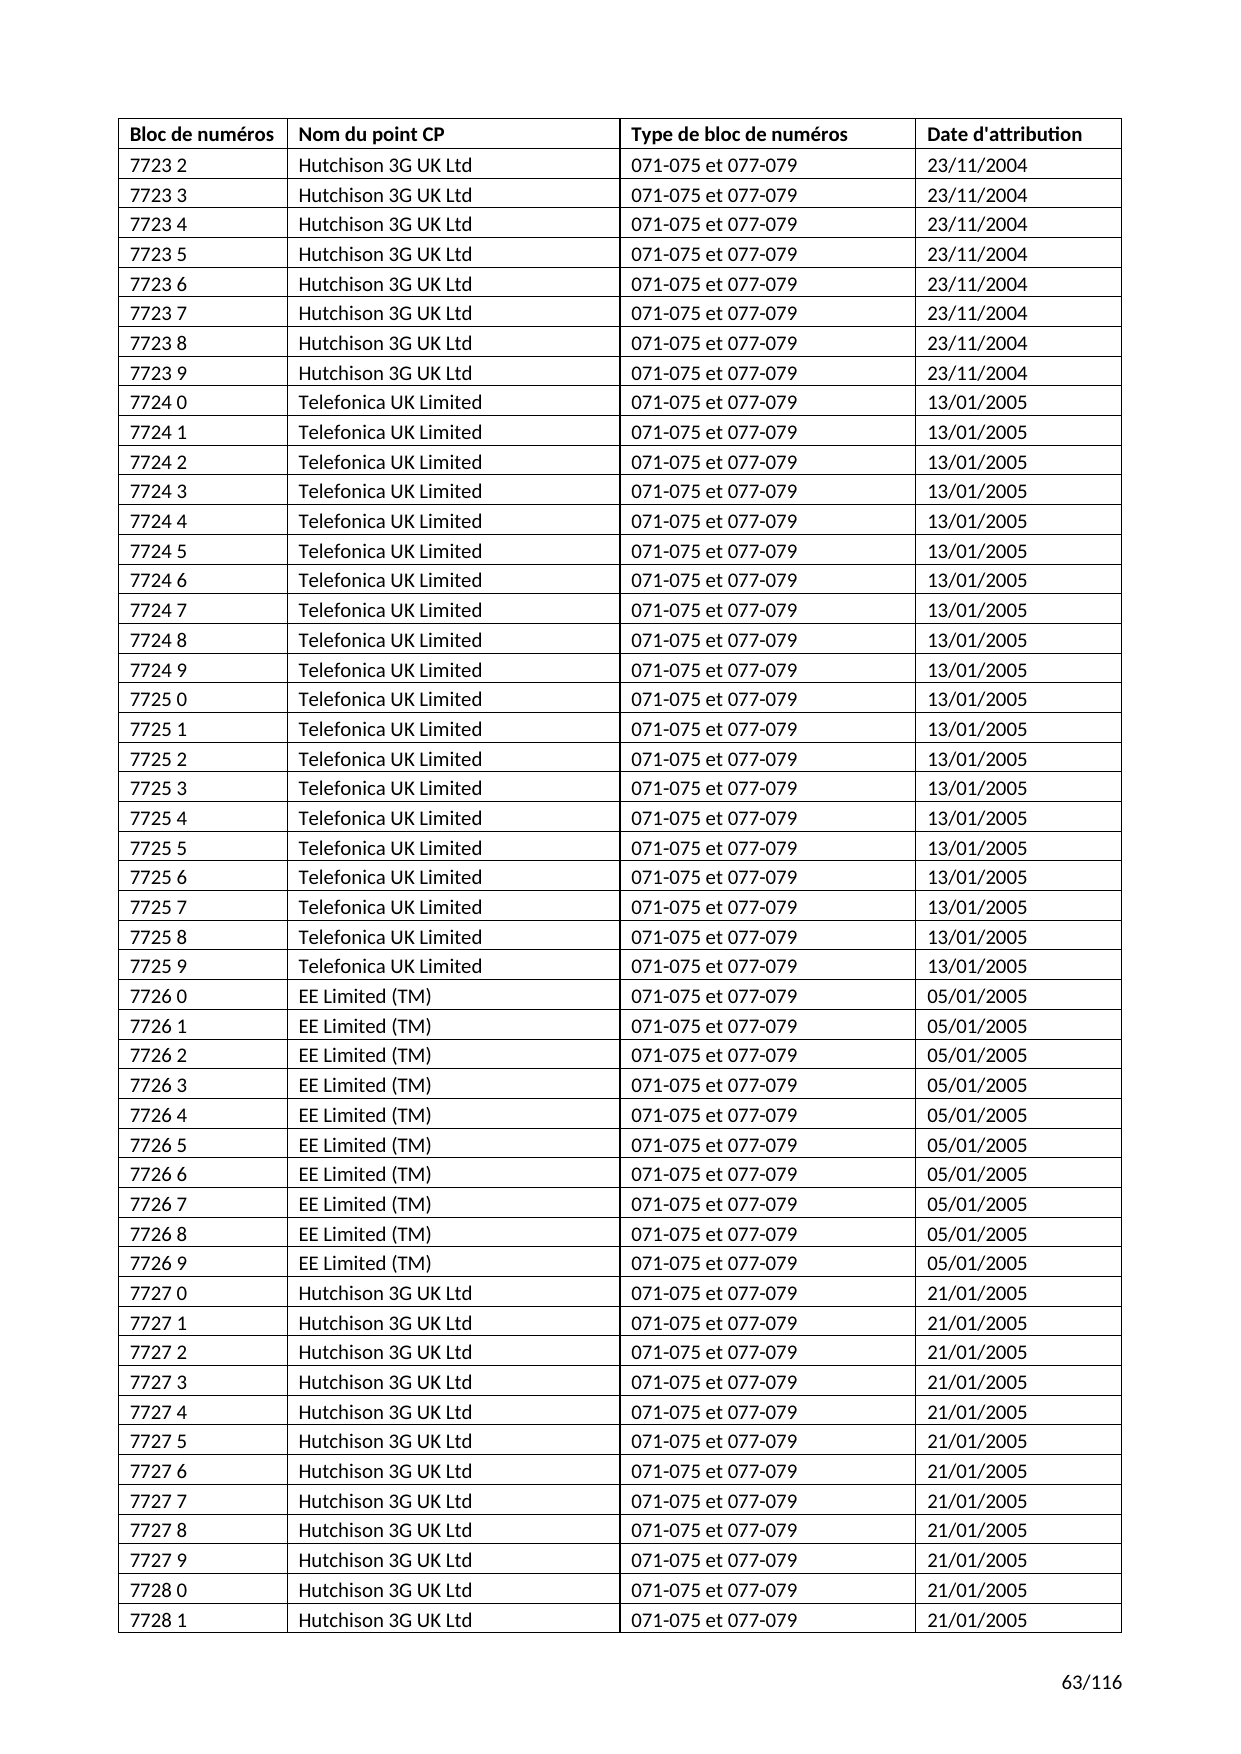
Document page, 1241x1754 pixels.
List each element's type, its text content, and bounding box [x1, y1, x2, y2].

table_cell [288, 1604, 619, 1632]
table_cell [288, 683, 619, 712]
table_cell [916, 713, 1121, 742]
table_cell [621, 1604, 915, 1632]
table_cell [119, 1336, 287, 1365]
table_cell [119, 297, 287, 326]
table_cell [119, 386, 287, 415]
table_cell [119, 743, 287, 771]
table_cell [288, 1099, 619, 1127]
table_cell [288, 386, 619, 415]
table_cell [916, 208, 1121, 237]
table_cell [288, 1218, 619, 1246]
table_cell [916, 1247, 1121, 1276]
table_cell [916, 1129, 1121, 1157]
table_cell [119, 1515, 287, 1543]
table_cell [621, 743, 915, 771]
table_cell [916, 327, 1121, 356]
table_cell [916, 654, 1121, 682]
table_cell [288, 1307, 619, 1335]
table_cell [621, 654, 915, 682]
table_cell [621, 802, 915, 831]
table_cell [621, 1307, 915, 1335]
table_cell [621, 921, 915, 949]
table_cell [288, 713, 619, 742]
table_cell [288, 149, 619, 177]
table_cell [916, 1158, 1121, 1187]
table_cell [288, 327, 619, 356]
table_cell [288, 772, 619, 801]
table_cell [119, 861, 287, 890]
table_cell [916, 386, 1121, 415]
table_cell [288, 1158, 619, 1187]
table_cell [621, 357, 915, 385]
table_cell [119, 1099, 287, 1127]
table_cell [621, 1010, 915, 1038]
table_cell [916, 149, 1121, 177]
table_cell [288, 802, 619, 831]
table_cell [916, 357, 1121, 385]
table_header Nom du point CP [288, 119, 619, 148]
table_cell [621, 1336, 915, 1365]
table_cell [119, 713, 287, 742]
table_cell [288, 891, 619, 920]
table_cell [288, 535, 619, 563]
table_header Type de bloc de numéros [621, 119, 915, 148]
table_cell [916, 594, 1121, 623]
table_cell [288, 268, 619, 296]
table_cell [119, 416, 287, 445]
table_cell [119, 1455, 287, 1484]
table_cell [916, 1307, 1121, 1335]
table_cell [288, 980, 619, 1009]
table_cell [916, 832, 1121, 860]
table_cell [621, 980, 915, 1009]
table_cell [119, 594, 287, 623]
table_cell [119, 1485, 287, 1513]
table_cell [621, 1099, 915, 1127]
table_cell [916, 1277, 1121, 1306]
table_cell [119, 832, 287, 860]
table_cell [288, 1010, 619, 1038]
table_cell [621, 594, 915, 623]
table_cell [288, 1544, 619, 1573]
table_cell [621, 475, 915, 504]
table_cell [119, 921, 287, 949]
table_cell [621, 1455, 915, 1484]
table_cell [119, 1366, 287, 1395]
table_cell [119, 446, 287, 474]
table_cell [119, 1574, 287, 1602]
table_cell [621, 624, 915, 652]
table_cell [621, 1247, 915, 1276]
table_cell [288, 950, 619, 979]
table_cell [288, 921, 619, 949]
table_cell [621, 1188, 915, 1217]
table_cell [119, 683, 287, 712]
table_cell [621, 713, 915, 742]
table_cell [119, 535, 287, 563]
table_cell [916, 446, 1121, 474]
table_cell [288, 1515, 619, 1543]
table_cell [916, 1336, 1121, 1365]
table_header Date d'attribution [916, 119, 1121, 148]
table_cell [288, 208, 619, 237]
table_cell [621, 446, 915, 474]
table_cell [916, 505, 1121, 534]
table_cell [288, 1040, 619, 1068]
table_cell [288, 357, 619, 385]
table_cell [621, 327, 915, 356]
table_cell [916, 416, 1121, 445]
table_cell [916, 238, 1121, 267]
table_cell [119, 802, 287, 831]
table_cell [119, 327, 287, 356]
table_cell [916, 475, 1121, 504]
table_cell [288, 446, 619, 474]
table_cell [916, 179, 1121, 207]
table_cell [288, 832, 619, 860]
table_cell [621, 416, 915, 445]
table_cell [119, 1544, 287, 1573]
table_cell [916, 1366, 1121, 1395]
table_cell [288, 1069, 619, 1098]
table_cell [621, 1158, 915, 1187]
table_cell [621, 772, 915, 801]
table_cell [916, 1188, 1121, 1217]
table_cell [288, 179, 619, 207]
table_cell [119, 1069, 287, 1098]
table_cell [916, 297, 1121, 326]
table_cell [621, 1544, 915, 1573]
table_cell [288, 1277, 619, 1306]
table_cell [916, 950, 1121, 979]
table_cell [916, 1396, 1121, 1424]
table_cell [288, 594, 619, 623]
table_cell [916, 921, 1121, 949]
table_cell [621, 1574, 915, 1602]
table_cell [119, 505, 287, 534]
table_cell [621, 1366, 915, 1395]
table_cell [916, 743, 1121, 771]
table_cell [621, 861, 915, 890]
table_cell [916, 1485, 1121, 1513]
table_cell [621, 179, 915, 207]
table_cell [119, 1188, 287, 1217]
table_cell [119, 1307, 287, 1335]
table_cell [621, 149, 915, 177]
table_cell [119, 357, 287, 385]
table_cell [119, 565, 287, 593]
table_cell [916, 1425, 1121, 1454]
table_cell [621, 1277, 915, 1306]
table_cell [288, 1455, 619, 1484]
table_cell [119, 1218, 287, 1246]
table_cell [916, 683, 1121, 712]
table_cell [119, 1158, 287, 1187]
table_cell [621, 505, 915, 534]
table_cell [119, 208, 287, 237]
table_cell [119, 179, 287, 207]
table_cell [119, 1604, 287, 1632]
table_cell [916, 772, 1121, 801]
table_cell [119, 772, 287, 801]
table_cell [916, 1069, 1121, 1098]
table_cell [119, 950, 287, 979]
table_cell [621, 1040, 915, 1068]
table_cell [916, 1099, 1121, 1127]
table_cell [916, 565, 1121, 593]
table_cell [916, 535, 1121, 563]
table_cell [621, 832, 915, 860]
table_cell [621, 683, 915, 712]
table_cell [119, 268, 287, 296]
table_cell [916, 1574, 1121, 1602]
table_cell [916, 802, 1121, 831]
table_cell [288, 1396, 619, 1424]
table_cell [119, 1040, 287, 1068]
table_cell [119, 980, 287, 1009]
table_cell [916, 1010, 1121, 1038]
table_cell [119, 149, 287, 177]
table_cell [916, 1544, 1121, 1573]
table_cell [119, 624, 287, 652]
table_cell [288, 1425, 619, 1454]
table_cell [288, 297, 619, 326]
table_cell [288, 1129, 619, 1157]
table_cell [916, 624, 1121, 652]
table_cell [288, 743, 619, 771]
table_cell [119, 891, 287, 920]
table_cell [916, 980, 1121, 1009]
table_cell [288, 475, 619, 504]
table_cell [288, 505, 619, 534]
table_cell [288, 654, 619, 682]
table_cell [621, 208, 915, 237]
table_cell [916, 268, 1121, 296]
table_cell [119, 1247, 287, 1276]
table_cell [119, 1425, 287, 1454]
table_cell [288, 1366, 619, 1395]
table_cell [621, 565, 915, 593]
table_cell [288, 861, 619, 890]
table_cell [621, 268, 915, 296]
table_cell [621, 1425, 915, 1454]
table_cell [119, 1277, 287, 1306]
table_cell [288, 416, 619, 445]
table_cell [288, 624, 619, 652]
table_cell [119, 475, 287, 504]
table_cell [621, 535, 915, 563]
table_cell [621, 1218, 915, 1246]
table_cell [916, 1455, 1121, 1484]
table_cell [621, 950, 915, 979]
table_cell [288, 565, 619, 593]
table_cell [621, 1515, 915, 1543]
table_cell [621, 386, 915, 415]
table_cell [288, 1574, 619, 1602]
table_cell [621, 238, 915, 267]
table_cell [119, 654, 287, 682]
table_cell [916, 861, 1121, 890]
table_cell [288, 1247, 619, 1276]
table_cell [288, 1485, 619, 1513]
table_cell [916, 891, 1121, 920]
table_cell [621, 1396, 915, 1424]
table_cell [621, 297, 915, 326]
table_header Bloc de numéros [119, 119, 287, 148]
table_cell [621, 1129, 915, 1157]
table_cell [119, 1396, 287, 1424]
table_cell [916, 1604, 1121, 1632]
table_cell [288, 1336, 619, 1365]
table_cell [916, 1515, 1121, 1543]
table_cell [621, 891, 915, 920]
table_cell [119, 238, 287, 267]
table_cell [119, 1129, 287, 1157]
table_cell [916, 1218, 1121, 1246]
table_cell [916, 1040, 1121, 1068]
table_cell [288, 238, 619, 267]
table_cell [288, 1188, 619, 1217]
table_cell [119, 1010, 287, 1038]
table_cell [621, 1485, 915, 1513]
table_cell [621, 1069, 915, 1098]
